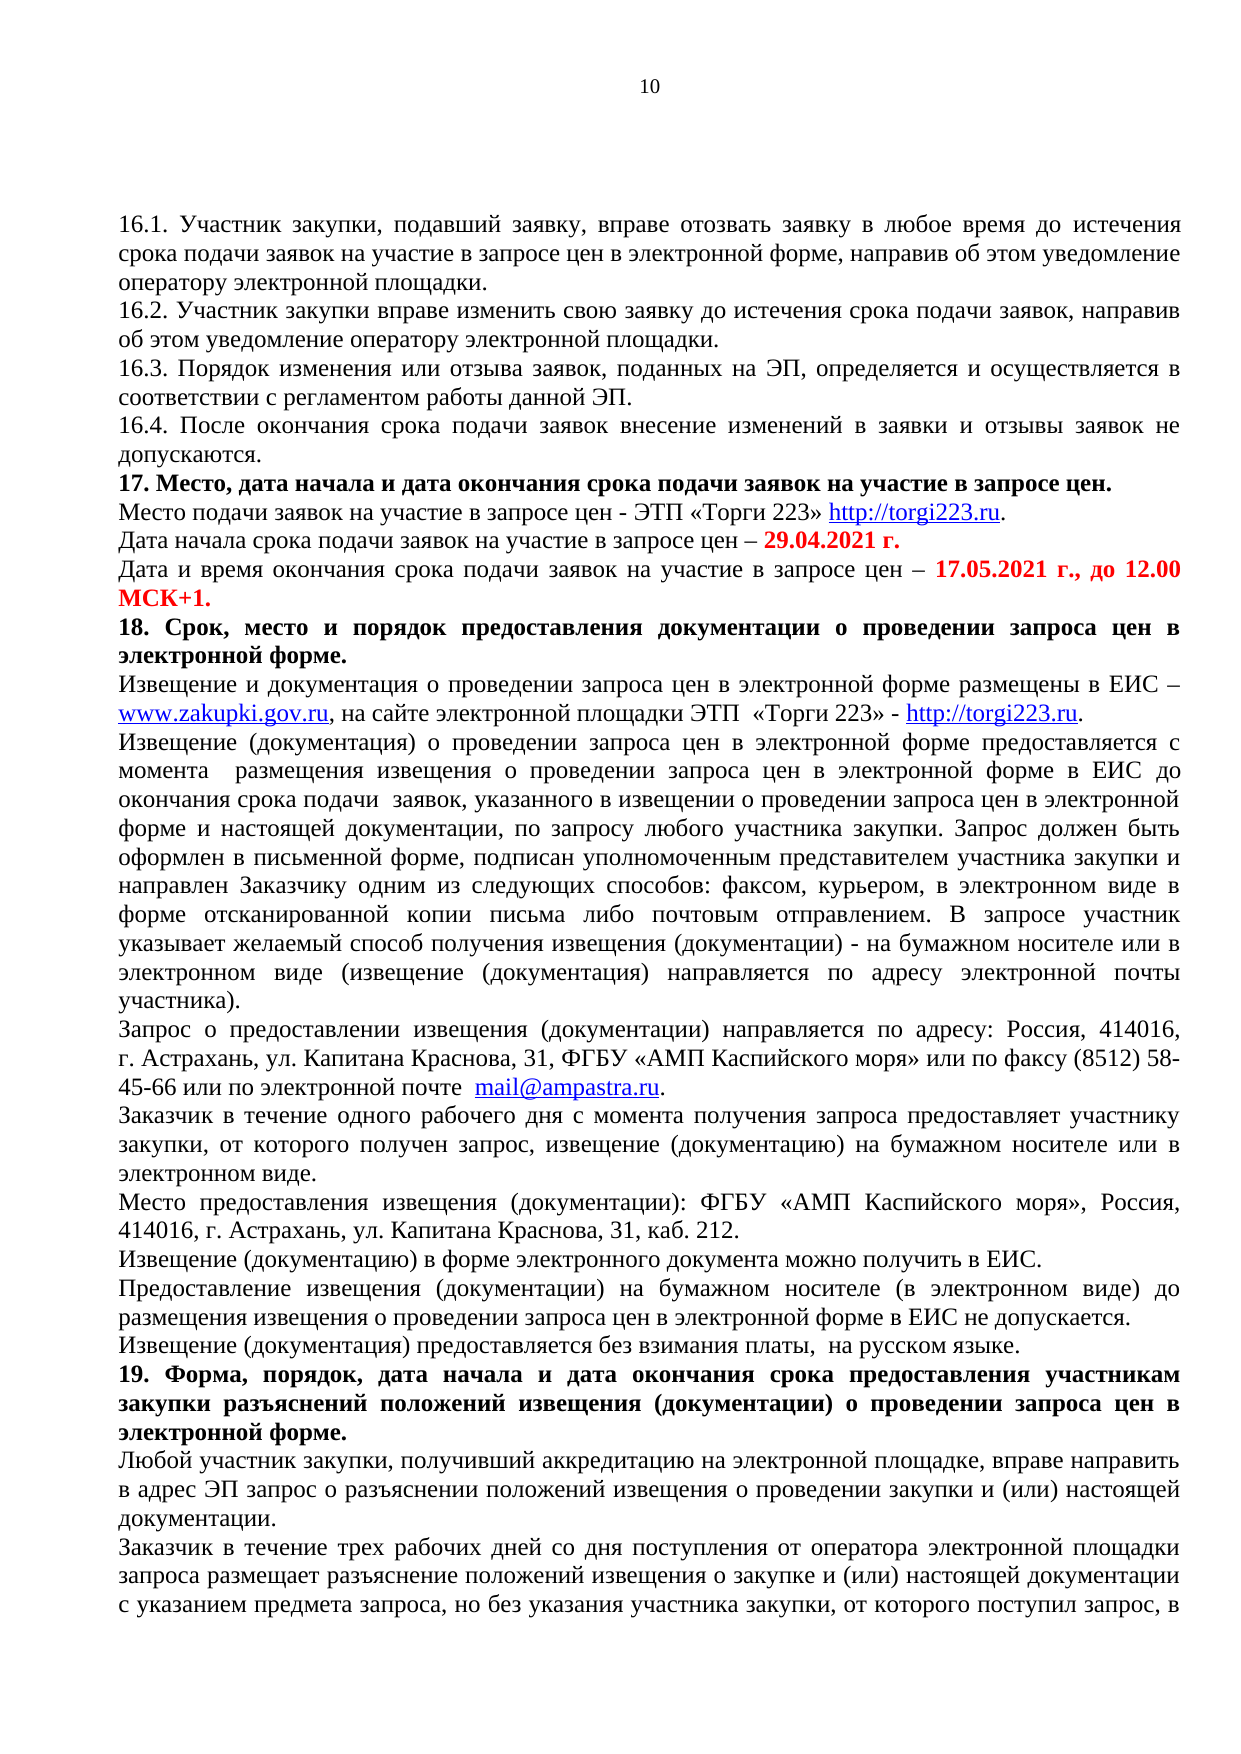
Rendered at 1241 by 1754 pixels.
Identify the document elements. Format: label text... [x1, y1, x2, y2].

text Извещение (документацию) в форме электронного документа можно получить в ЕИС. [118, 1244, 1181, 1273]
text Запрос о предоставлении извещения (документации) направляется по адресу: Россия, 414016, г. Астрахань, ул. Капитана Краснова, 31, ФГБУ «АМП Каспийского моря» или по факсу (8512) 58-45-66 или по электронной почте mail@ampastra.ru. [118, 1014, 1181, 1101]
text Предоставление извещения (документации) на бумажном носителе (в электронном виде) до размещения извещения о проведении запроса цен в электронной форме в ЕИС не допускается. [118, 1273, 1181, 1331]
text 16.1. Участник закупки, подавший заявку, вправе отозвать заявку в любое время до истечения срока подачи заявок на участие в запросе цен в электронной форме, направив об этом уведомление оператору электронной площадки. [118, 209, 1181, 296]
text Место предоставления извещения (документации): ФГБУ «АМП Каспийского моря», Россия, 414016, г. Астрахань, ул. Капитана Краснова, 31, каб. 212. [118, 1187, 1181, 1244]
text Место подачи заявок на участие в запросе цен - ЭТП «Торги 223» http://torgi223.ru. [118, 497, 1181, 526]
text 16.4. После окончания срока подачи заявок внесение изменений в заявки и отзывы заявок не допускаются. [118, 411, 1181, 468]
text 17. Место, дата начала и дата окончания срока подачи заявок на участие в запросе цен. [118, 468, 1181, 497]
text 18. Срок, место и порядок предоставления документации о проведении запроса цен в электронной форме. [118, 612, 1181, 669]
text Дата начала срока подачи заявок на участие в запросе цен – 29.04.2021 г. [118, 526, 1181, 554]
text Извещение (документация) о проведении запроса цен в электронной форме предоставляется с момента размещения извещения о проведении запроса цен в электронной форме в ЕИС до окончания срока подачи заявок, указанного в извещении о проведении запроса цен в электронной форме и настоящей документации, по запросу любого участника закупки. Запрос должен быть оформлен в письменной форме, подписан уполномоченным представителем участника закупки и направлен Заказчику одним из следующих способов: факсом, курьером, в электронном виде в форме отсканированной копии письма либо почтовым отправлением. В запросе участник указывает желаемый способ получения извещения (документации) - на бумажном носителе или в электронном виде (извещение (документация) направляется по адресу электронной почты участника). [118, 727, 1181, 1014]
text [118, 1532, 1181, 1618]
text Дата и время окончания срока подачи заявок на участие в запросе цен – 17.05.2021 г., до 12.00 МСК+1. [118, 554, 1181, 612]
text Извещение (документация) предоставляется без взимания платы, на русском языке. [118, 1331, 1181, 1359]
text Заказчик в течение одного рабочего дня с момента получения запроса предоставляет участнику закупки, от которого получен запрос, извещение (документацию) на бумажном носителе или в электронном виде. [118, 1101, 1181, 1187]
text Извещение и документация о проведении запроса цен в электронной форме размещены в ЕИС – www.zakupki.gov.ru, на сайте электронной площадки ЭТП «Торги 223» - http://torgi223.ru. [118, 669, 1181, 727]
text 19. Форма, порядок, дата начала и дата окончания срока предоставления участникам закупки разъяснений положений извещения (документации) о проведении запроса цен в электронной форме. [118, 1359, 1181, 1446]
text Любой участник закупки, получивший аккредитацию на электронной площадке, вправе направить в адрес ЭП запрос о разъяснении положений извещения о проведении закупки и (или) настоящей документации. [118, 1446, 1181, 1532]
list 16.2. Участник закупки вправе изменить свою заявку до истечения срока подачи заявок, направив об этом уведомление оператору электронной площадки. [118, 296, 1181, 353]
list 16.3. Порядок изменения или отзыва заявок, поданных на ЭП, определяется и осуществляется в соответствии с регламентом работы данной ЭП. [118, 353, 1181, 411]
